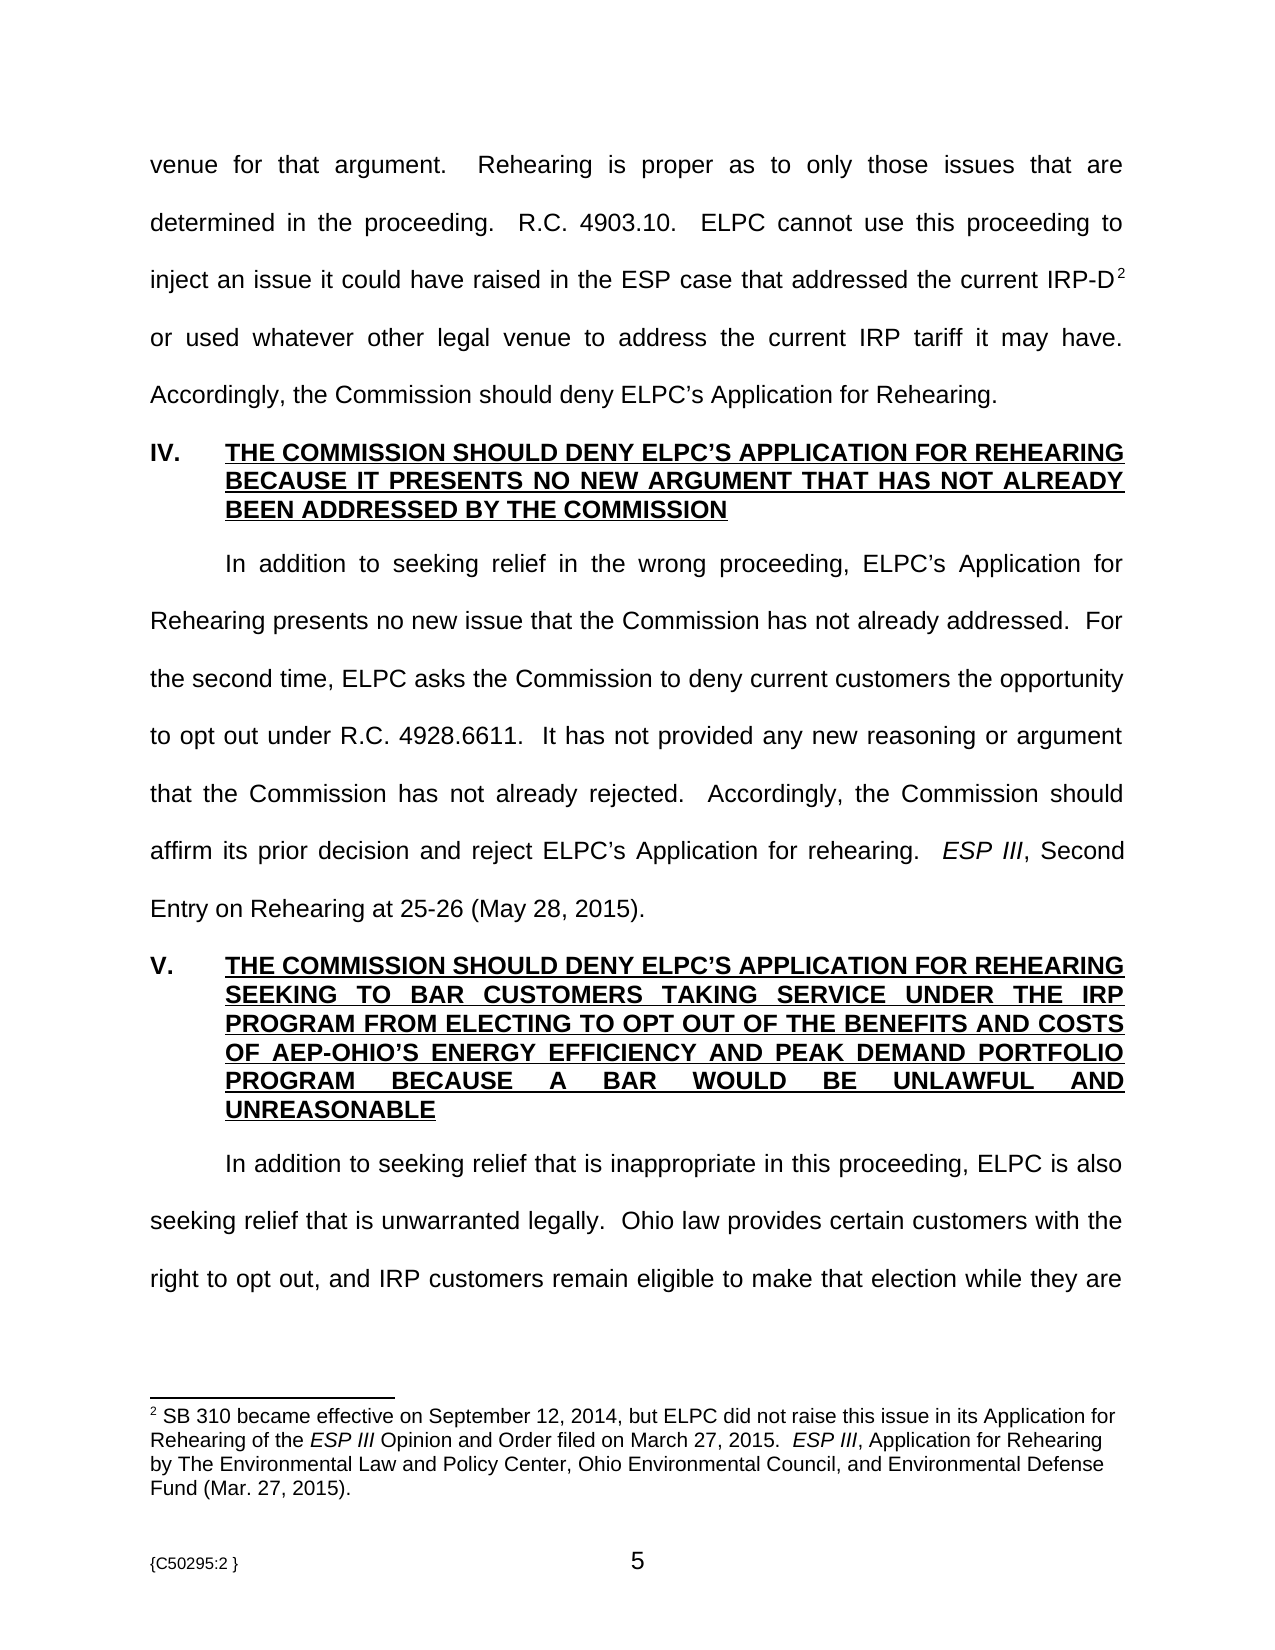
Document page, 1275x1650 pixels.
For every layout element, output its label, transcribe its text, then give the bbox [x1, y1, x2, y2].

subtitle The Commission should deny ELPC’s application for rehearing seeking to bar customers taking service under the IRP Program from electing to opt out of the benefits and costs of AEP-Ohio’s energy efficiency and peak demand portfolio program because a bar would be unlawful and unreasonable [150, 951, 1125, 1124]
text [150, 150, 1125, 409]
subtitle The Commission should deny ELPC’s Application for Rehearing because it presents no new argument that has not already been addressed by the Commission [150, 437, 1125, 524]
text In addition to seeking relief in the wrong proceeding, ELPC’s Application for Rehearing presents no new issue that the Commission has not already addressed. For the second time, ELPC asks the Commission to deny current customers the opportunity to opt out under R.C. 4928.6611. It has not provided any new reasoning or argument that the Commission has not already rejected. Accordingly, the Commission should affirm its prior decision and reject ELPC’s Application for rehearing. ESP III, Second Entry on Rehearing at 25-26 (May 28, 2015). [150, 549, 1125, 922]
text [150, 1149, 1125, 1292]
